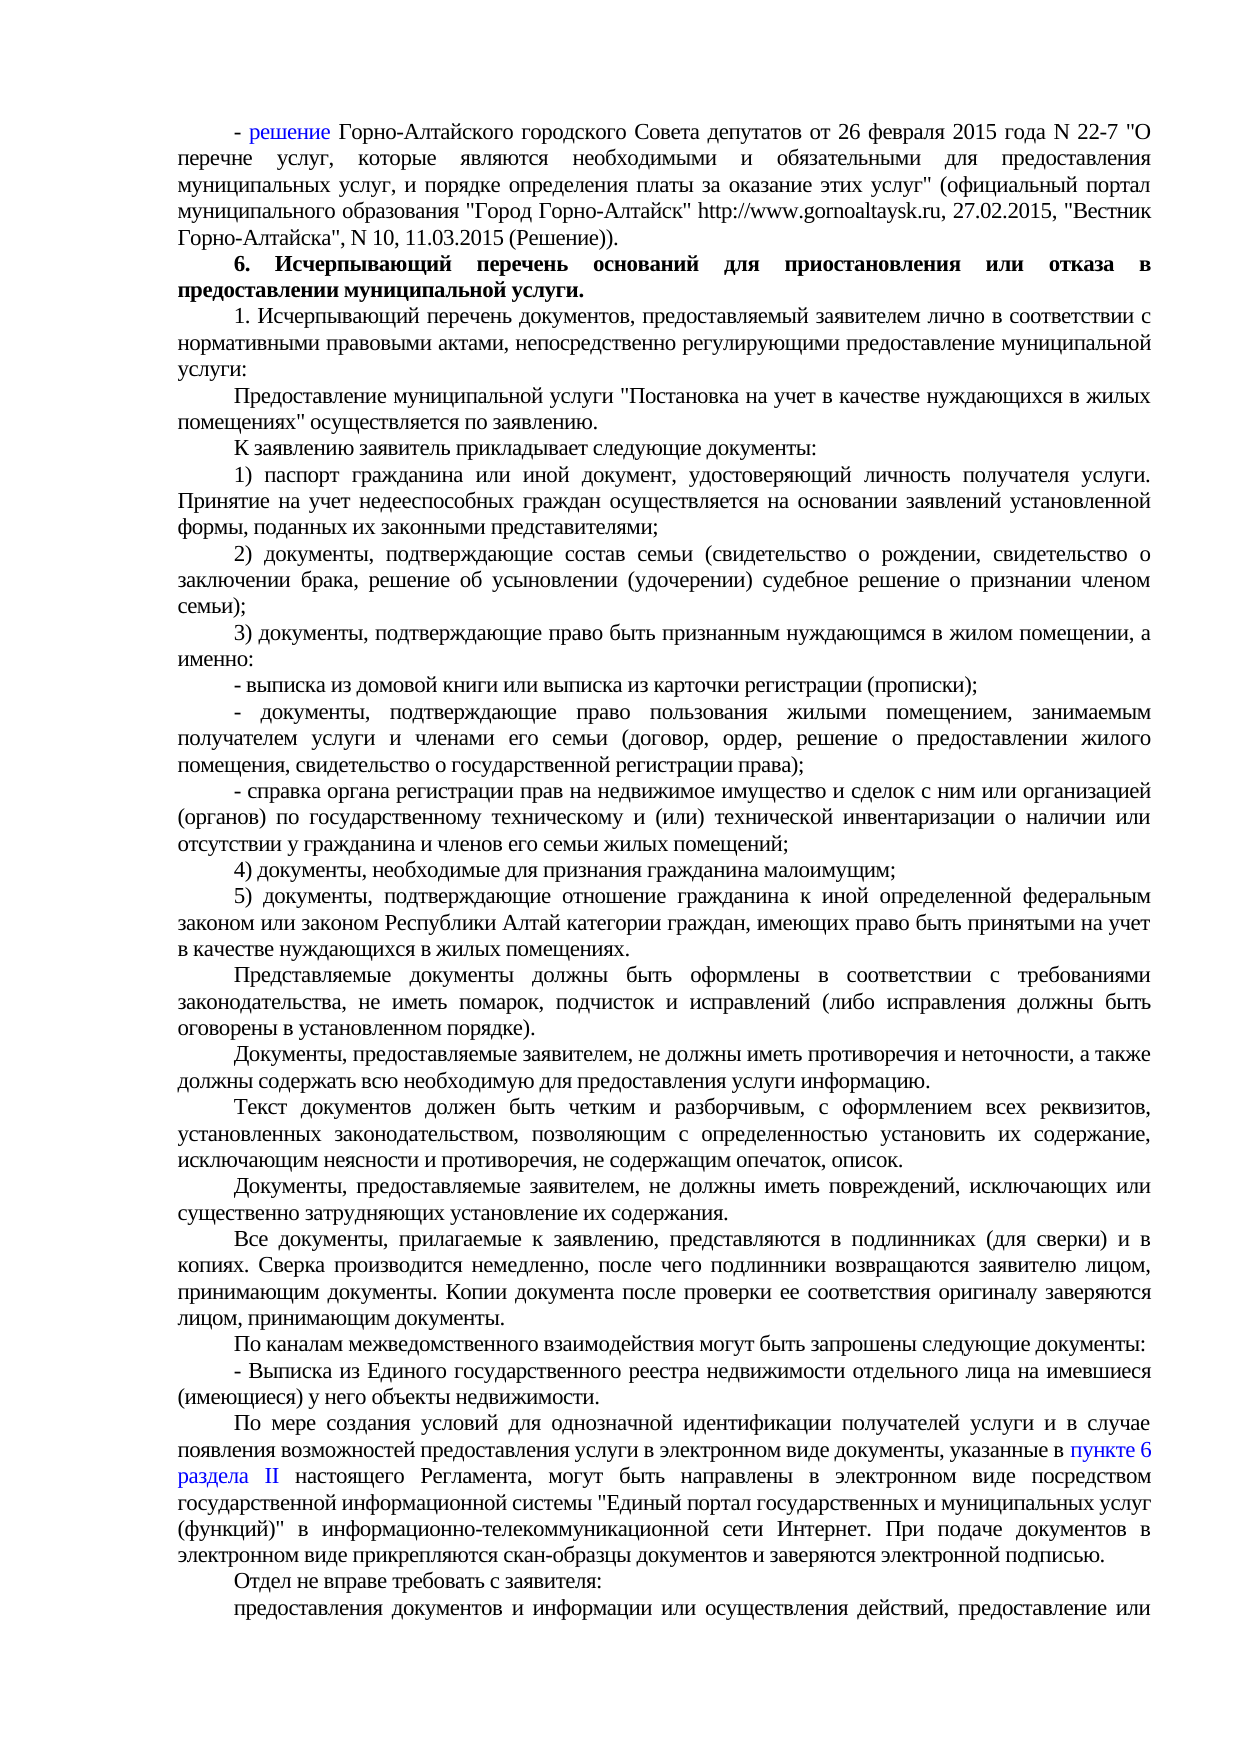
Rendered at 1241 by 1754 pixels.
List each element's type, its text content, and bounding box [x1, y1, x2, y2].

text 3) документы, подтверждающие право быть признанным нуждающимся в жилом помещении, а именно: [177, 619, 1152, 672]
text Документы, предоставляемые заявителем, не должны иметь противоречия и неточности, а также должны содержать всю необходимую для предоставления услуги информацию. [177, 1041, 1152, 1093]
text К заявлению заявитель прикладывает следующие документы: [177, 434, 1152, 461]
text - Выписка из Единого государственного реестра недвижимости отдельного лица на имевшиеся (имеющиеся) у него объекты недвижимости. [177, 1357, 1152, 1409]
text - решение Горно-Алтайского городского Совета депутатов от 26 февраля 2015 года N 22-7 "О перечне услуг, которые являются необходимыми и обязательными для предоставления муниципальных услуг, и порядке определения платы за оказание этих услуг" (официальный портал муниципального образования "Город Горно-Алтайск" http://www.gornoaltaysk.ru, 27.02.2015, "Вестник Горно-Алтайска", N 10, 11.03.2015 (Решение)). [177, 118, 1152, 250]
text - документы, подтверждающие право пользования жилыми помещением, занимаемым получателем услуги и членами его семьи (договор, ордер, решение о предоставлении жилого помещения, свидетельство о государственной регистрации права); [177, 698, 1152, 777]
text Представляемые документы должны быть оформлены в соответствии с требованиями законодательства, не иметь помарок, подчисток и исправлений (либо исправления должны быть оговорены в установленном порядке). [177, 961, 1152, 1041]
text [177, 1594, 1152, 1620]
text Предоставление муниципальной услуги "Постановка на учет в качестве нуждающихся в жилых помещениях" осуществляется по заявлению. [177, 382, 1152, 434]
text 1) паспорт гражданина или иной документ, удостоверяющий личность получателя услуги. Принятие на учет недееспособных граждан осуществляется на основании заявлений установленной формы, поданных их законными представителями; [177, 461, 1152, 540]
text Документы, предоставляемые заявителем, не должны иметь повреждений, исключающих или существенно затрудняющих установление их содержания. [177, 1172, 1152, 1225]
text 4) документы, необходимые для признания гражданина малоимущим; [177, 856, 1152, 882]
text Текст документов должен быть четким и разборчивым, с оформлением всех реквизитов, установленных законодательством, позволяющим с определенностью установить их содержание, исключающим неясности и противоречия, не содержащим опечаток, описок. [177, 1093, 1152, 1172]
text 5) документы, подтверждающие отношение гражданина к иной определенной федеральным законом или законом Республики Алтай категории граждан, имеющих право быть принятыми на учет в качестве нуждающихся в жилых помещениях. [177, 882, 1152, 961]
text 1. Исчерпывающий перечень документов, предоставляемый заявителем лично в соответствии с нормативными правовыми актами, непосредственно регулирующими предоставление муниципальной услуги: [177, 303, 1152, 382]
text 2) документы, подтверждающие состав семьи (свидетельство о рождении, свидетельство о заключении брака, решение об усыновлении (удочерении) судебное решение о признании членом семьи); [177, 540, 1152, 619]
text - справка органа регистрации прав на недвижимое имущество и сделок с ним или организацией (органов) по государственному техническому и (или) технической инвентаризации о наличии или отсутствии у гражданина и членов его семьи жилых помещений; [177, 777, 1152, 856]
text По мере создания условий для однозначной идентификации получателей услуги и в случае появления возможностей предоставления услуги в электронном виде документы, указанные в пункте 6 раздела II настоящего Регламента, могут быть направлены в электронном виде посредством государственной информационной системы "Единый портал государственных и муниципальных услуг (функций)" в информационно-телекоммуникационной сети Интернет. При подаче документов в электронном виде прикрепляются скан-образцы документов и заверяются электронной подписью. [177, 1409, 1152, 1568]
text - выписка из домовой книги или выписка из карточки регистрации (прописки); [177, 672, 1152, 698]
text Отдел не вправе требовать с заявителя: [177, 1568, 1152, 1594]
text По каналам межведомственного взаимодействия могут быть запрошены следующие документы: [177, 1330, 1152, 1357]
text 6. Исчерпывающий перечень оснований для приостановления или отказа в предоставлении муниципальной услуги. [177, 250, 1152, 303]
text Все документы, прилагаемые к заявлению, представляются в подлинниках (для сверки) и в копиях. Сверка производится немедленно, после чего подлинники возвращаются заявителю лицом, принимающим документы. Копии документа после проверки ее соответствия оригиналу заверяются лицом, принимающим документы. [177, 1225, 1152, 1330]
